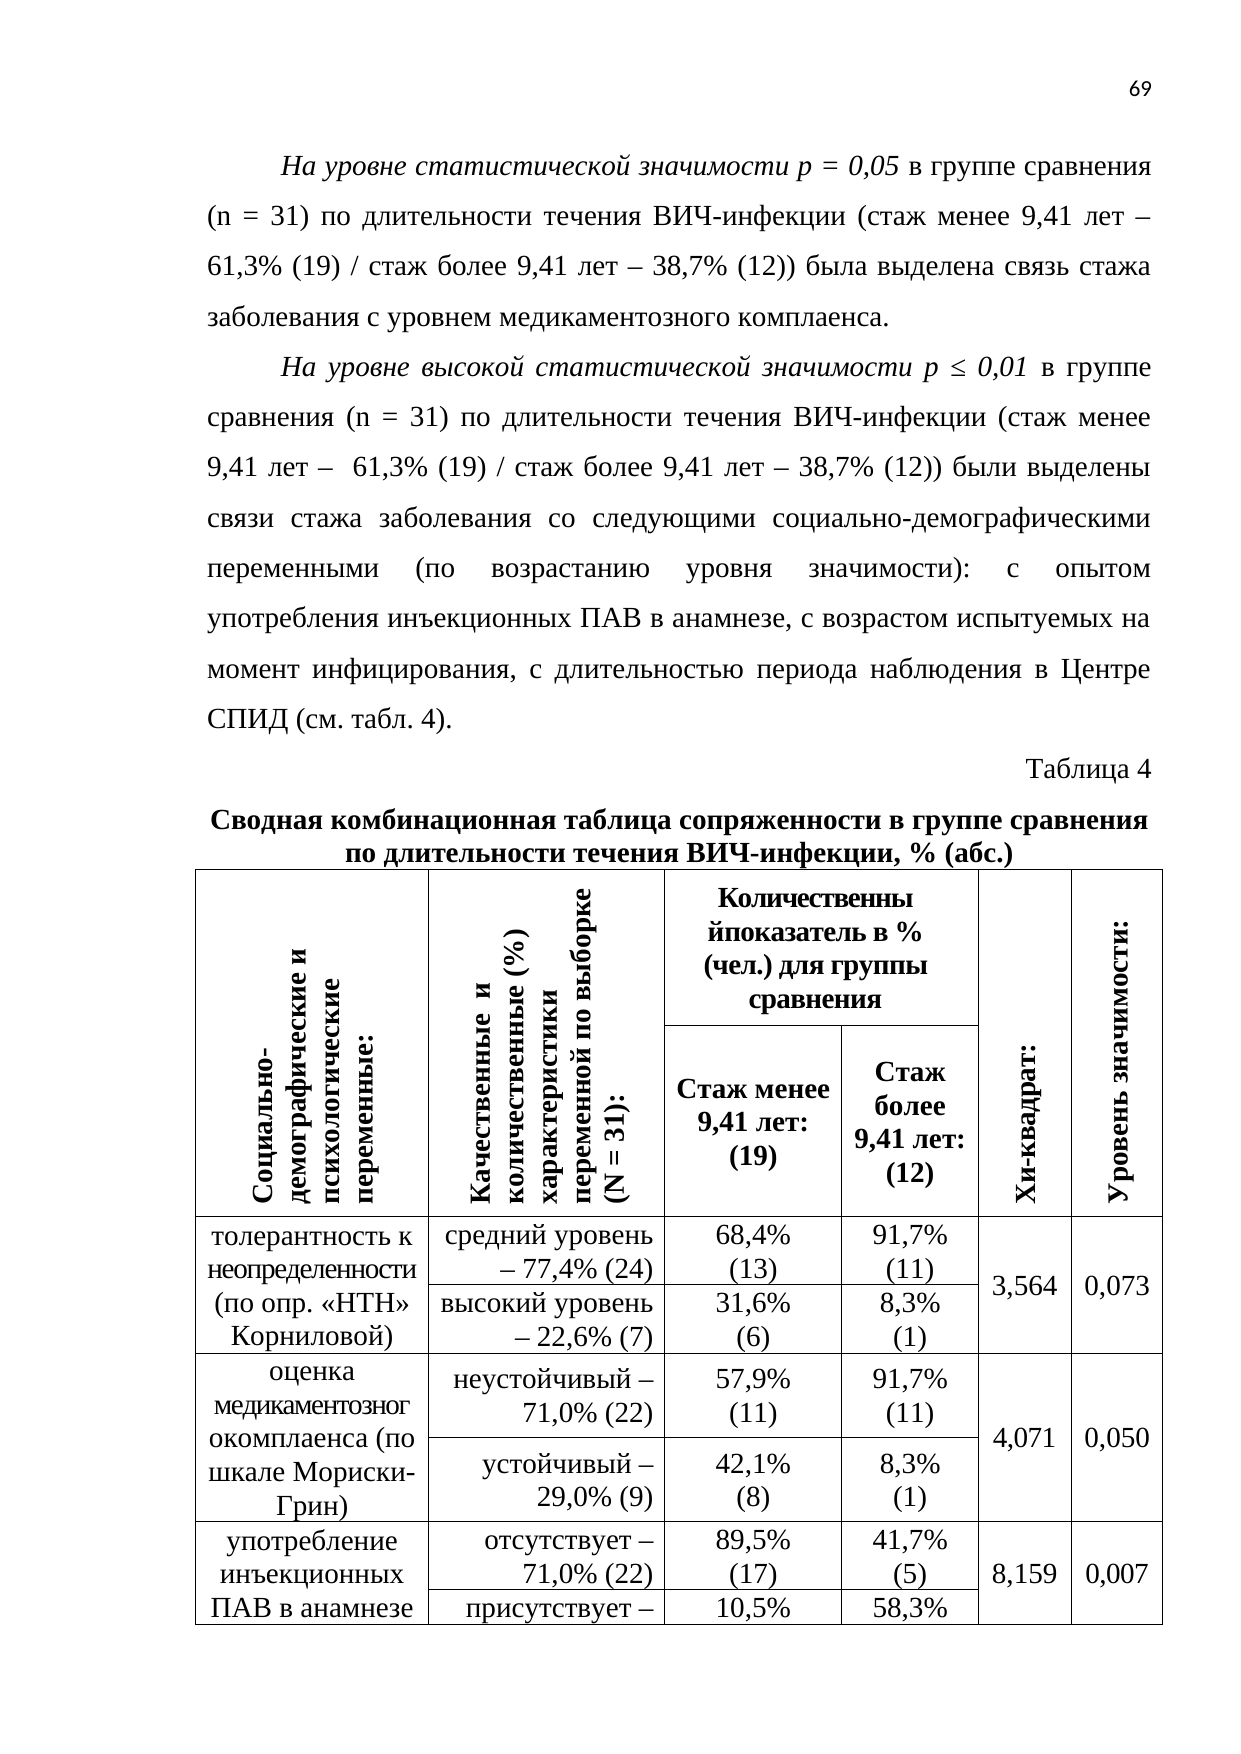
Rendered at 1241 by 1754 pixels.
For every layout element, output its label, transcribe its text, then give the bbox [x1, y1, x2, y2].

table_cell 0,073 [1072, 1217, 1162, 1352]
table_cell 57,9% (11) [665, 1354, 841, 1437]
table_cell 91,7% (11) [842, 1217, 978, 1284]
table_cell 0,007 [1072, 1522, 1162, 1624]
table_cell 3,564 [979, 1217, 1071, 1352]
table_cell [429, 1590, 664, 1624]
table_cell 8,3% (1) [842, 1285, 978, 1352]
table_cell средний уровень – 77,4% (24) [429, 1217, 664, 1284]
text На уровне высокой статистической значимости р ≤ 0,01 в группе сравнения (n = 31) по длительности течения ВИЧ-инфекции (стаж менее 9,41 лет – 61,3% (19) / стаж более 9,41 лет – 38,7% (12)) были выделены связи стажа заболевания со следующими социально-демографическими переменными (по возрастанию уровня значимости): с опытом употребления инъекционных ПАВ в анамнезе, с возрастом испытуемых на момент инфицирования, с длительностью периода наблюдения в Центре СПИД (см. табл. 4). [207, 349, 1152, 735]
table_cell 31,6% (6) [665, 1285, 841, 1352]
text Сводная комбинационная таблица сопряженности в группе сравнения по длительности течения ВИЧ-инфекции, % (абс.) [207, 802, 1152, 869]
table_cell 10,5% (2) [665, 1590, 841, 1624]
table_cell Стаж более 9,41 лет: (12) [842, 1026, 978, 1216]
table_header Хи-квадрат: [979, 870, 1071, 1216]
table_header Социально-демографические и психологические переменные: [196, 870, 428, 1216]
table_cell неустойчивый – 71,0% (22) [429, 1354, 664, 1437]
table_cell толерантность к неопределенности (по опр. «НТН» Корниловой) [196, 1217, 428, 1352]
table_cell 8,159 [979, 1522, 1071, 1624]
table_header Количественныйпоказатель в % (чел.) для группы сравнения [665, 870, 978, 1025]
table_cell 42,1% (8) [665, 1438, 841, 1521]
table_cell отсутствует – 71,0% (22) [429, 1522, 664, 1589]
table_cell Стаж менее 9,41 лет: (19) [665, 1026, 841, 1216]
text На уровне статистической значимости р = 0,05 в группе сравнения (n = 31) по длительности течения ВИЧ-инфекции (стаж менее 9,41 лет – 61,3% (19) / стаж более 9,41 лет – 38,7% (12)) была выделена связь стажа заболевания с уровнем медикаментозного комплаенса. [207, 148, 1152, 332]
table_cell 8,3% (1) [842, 1438, 978, 1521]
table_cell 58,3% (7) [842, 1590, 978, 1624]
table_cell 4,071 [979, 1354, 1071, 1521]
table_cell устойчивый – 29,0% (9) [429, 1438, 664, 1521]
table_header Качественные и количественные (%) характеристики переменной по выборке (N = 31): [429, 870, 664, 1216]
table_cell 91,7% (11) [842, 1354, 978, 1437]
table_cell 41,7% (5) [842, 1522, 978, 1589]
table_cell употребление инъекционных ПАВ в анамнезе [196, 1522, 428, 1624]
table_header Уровень значимости: [1072, 870, 1162, 1216]
table_cell оценка медикаментозногокомплаенса (по шкале Мориски-Грин) [196, 1354, 428, 1521]
table_cell 89,5% (17) [665, 1522, 841, 1589]
text Таблица 4 [207, 751, 1152, 785]
table_cell 0,050 [1072, 1354, 1162, 1521]
table_cell высокий уровень – 22,6% (7) [429, 1285, 664, 1352]
table_cell 68,4% (13) [665, 1217, 841, 1284]
